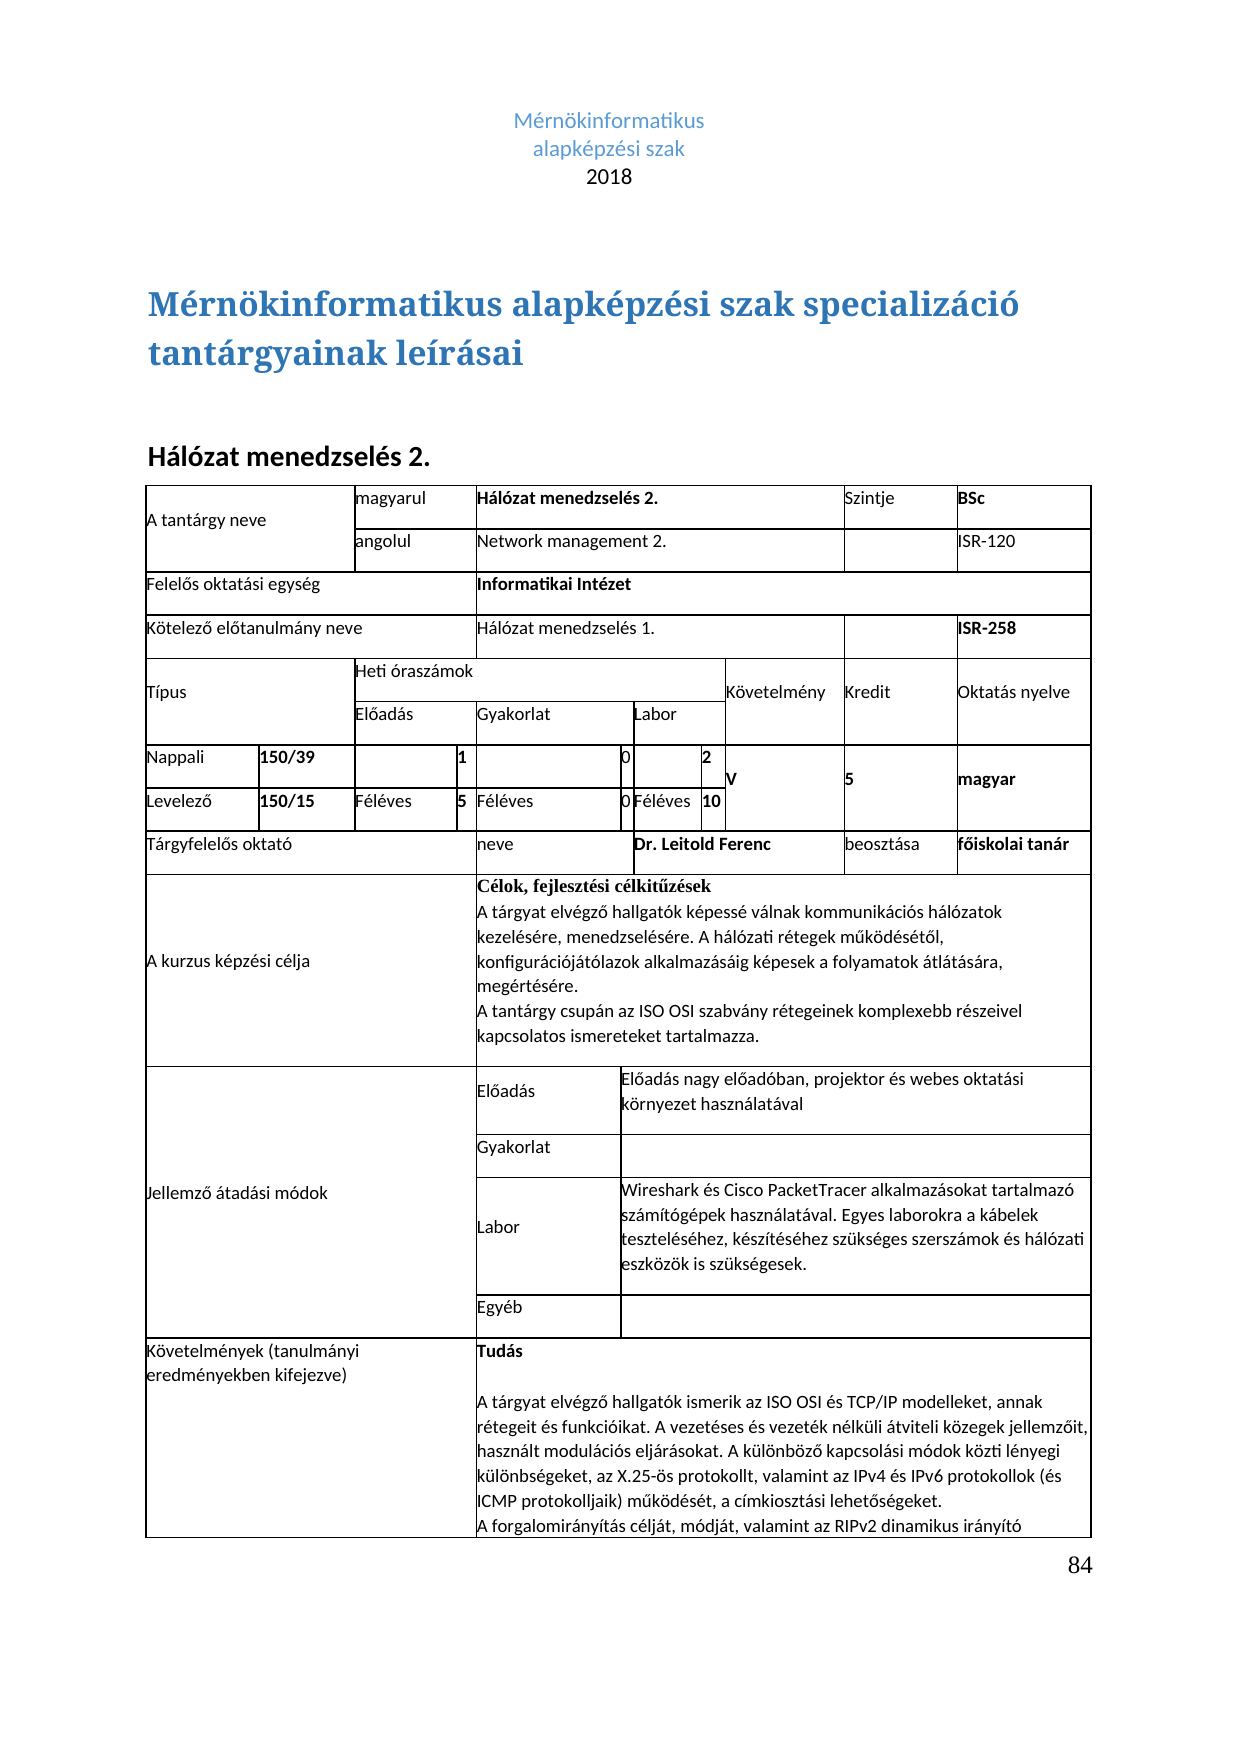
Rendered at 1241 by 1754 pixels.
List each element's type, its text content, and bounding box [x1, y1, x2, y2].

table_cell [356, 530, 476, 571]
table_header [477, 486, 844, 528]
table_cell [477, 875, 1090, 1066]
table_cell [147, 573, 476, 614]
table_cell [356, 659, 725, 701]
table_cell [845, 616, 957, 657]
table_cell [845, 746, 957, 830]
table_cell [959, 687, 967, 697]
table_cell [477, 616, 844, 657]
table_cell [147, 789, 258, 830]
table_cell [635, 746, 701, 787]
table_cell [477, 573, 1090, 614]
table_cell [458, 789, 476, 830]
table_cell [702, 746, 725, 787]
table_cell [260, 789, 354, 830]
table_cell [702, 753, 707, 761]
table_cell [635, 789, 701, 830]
subtitle Mérnökinformatikus alapképzési szak specializáció tantárgyainak leírásai [148, 281, 1093, 375]
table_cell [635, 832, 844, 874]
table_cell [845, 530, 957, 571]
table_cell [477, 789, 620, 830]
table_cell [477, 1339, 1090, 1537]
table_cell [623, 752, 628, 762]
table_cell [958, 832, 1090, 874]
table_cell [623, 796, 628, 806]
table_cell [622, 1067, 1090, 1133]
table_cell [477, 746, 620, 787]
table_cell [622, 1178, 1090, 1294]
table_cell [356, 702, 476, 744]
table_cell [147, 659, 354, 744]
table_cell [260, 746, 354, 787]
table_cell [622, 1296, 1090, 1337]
subtitle Hálózat menedzselés 2. [148, 438, 1093, 473]
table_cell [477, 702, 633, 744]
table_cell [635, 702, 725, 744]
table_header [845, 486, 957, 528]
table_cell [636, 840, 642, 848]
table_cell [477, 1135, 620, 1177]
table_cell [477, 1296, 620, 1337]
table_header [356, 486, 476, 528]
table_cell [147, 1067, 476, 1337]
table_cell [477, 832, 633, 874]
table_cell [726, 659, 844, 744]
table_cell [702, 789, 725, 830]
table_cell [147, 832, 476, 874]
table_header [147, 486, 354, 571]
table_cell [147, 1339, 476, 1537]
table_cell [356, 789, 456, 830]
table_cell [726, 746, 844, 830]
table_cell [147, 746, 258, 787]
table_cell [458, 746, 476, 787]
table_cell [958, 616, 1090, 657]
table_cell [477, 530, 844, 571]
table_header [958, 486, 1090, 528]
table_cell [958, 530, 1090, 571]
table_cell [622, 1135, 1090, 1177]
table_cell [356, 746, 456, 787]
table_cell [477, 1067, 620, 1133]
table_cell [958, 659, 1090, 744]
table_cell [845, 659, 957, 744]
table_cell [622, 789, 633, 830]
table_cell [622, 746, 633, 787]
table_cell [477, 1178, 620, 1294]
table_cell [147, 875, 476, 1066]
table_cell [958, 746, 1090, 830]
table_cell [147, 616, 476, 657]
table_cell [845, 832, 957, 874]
